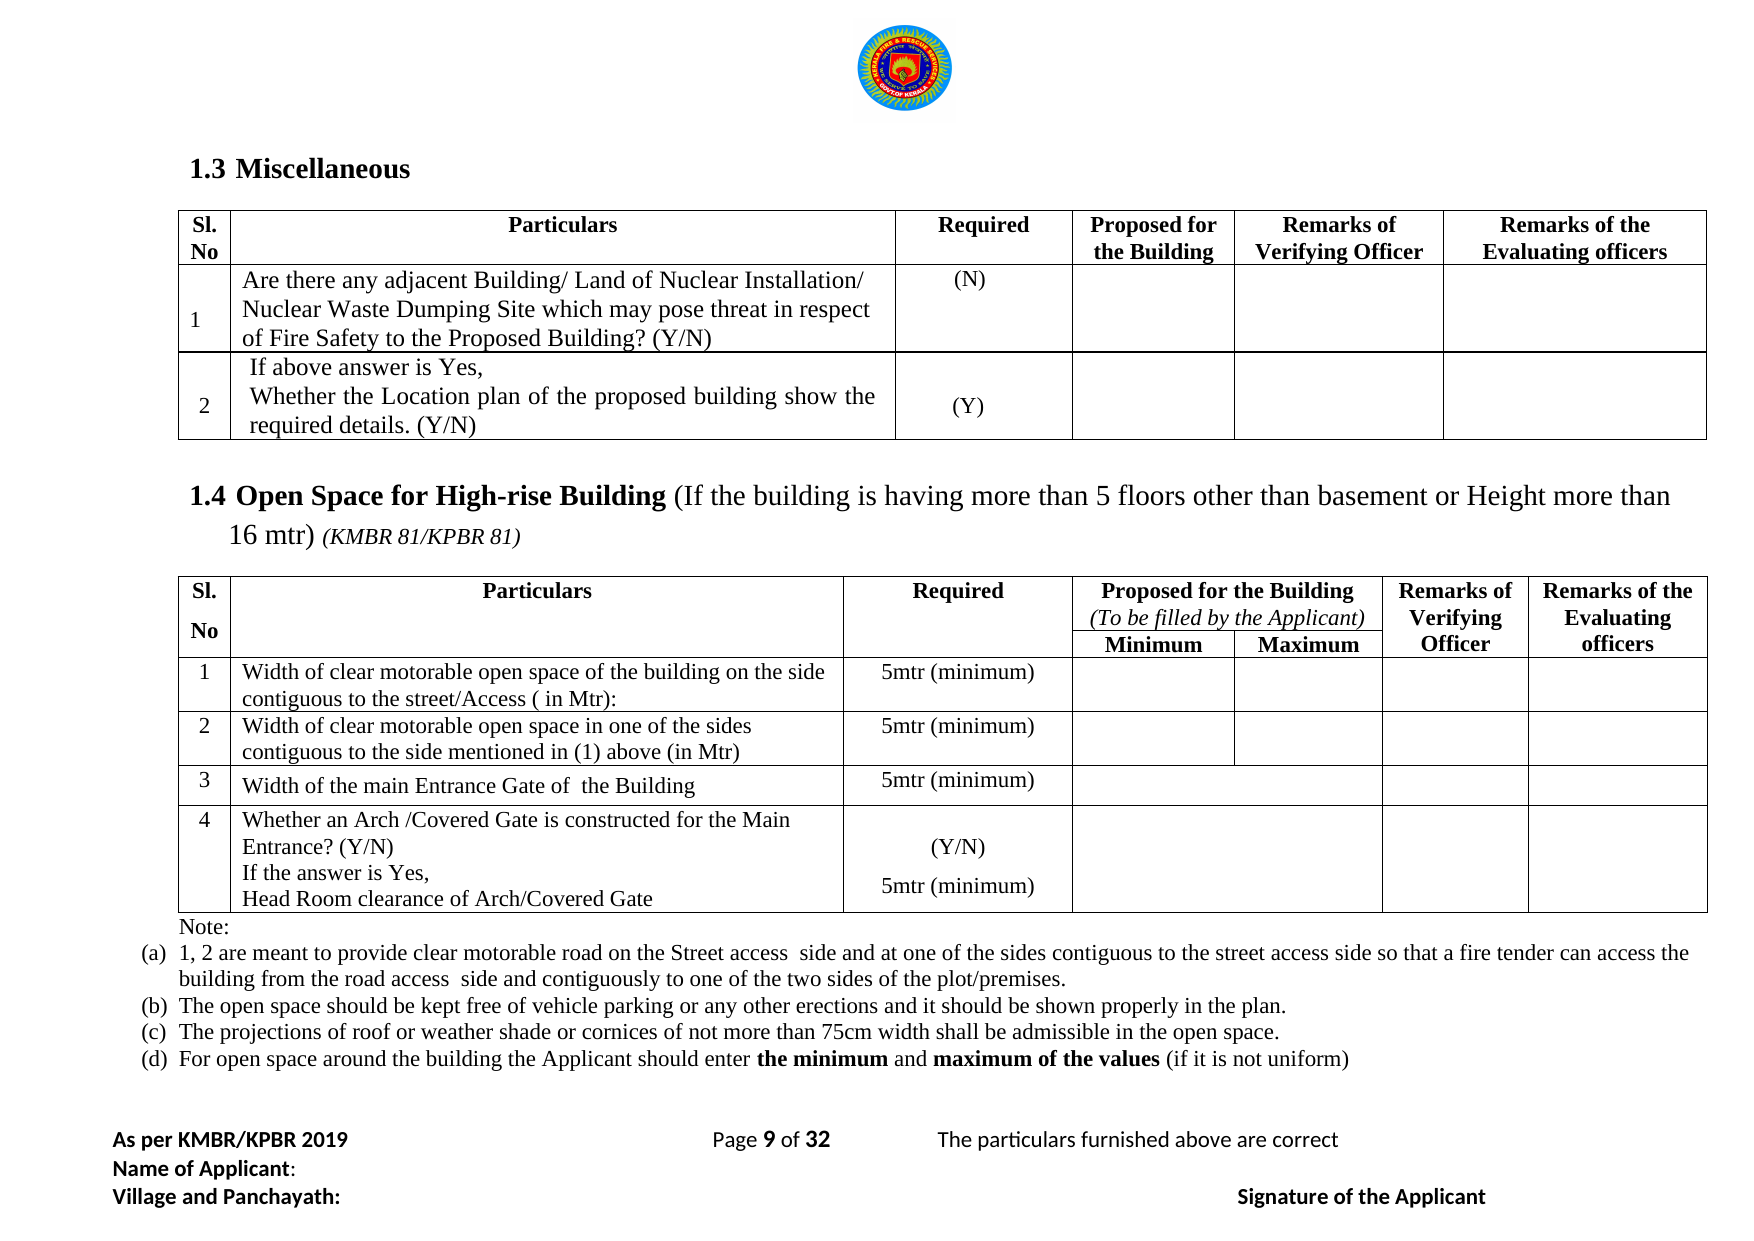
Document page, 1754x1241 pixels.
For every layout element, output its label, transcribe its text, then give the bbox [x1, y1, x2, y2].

table_cell [1073, 766, 1382, 805]
list The projections of roof or weather shade or cornices of not more than 75cm width shall be admissible in the open space. [141, 1018, 1697, 1044]
table_cell Width of the main Entrance Gate of the Building [231, 766, 843, 805]
list Note: [178, 913, 1697, 939]
picture [853, 18, 957, 123]
list Miscellaneous [189, 151, 1697, 184]
table_cell [1235, 712, 1382, 765]
table_header Remarks of the Evaluating officers [1444, 211, 1706, 264]
table_cell [1073, 265, 1234, 351]
table_cell (N) [896, 265, 1072, 351]
table_header Proposed for the Building (To be filled by the Applicant) [1073, 577, 1382, 630]
table_cell Minimum [1073, 631, 1234, 657]
table_cell [1444, 265, 1706, 351]
table_cell 2 [179, 712, 230, 765]
table_cell [1235, 265, 1443, 351]
table_cell [1073, 353, 1234, 439]
table_cell [1529, 712, 1707, 765]
table_cell [1383, 658, 1528, 711]
table_cell [1235, 353, 1443, 439]
table_cell If above answer is Yes, Whether the Location plan of the proposed building show the required details. (Y/N) [231, 353, 895, 439]
table_cell Width of clear motorable open space of the building on the side contiguous to the street/Access ( in Mtr): [231, 658, 843, 711]
table_cell Whether an Arch /Covered Gate is constructed for the Main Entrance? (Y/N) If the answer is Yes, Head Room clearance of Arch/Covered Gate [231, 806, 843, 912]
table_cell [1073, 658, 1234, 711]
table_cell [1383, 712, 1528, 765]
table_cell [1383, 806, 1528, 912]
table_cell [1073, 712, 1234, 765]
table_header Required [844, 577, 1072, 657]
table_cell [1529, 806, 1707, 912]
table_header Sl. No [179, 211, 230, 264]
table_header Remarks of Verifying Officer [1383, 577, 1528, 657]
table_cell [1529, 766, 1707, 805]
table_cell [1235, 658, 1382, 711]
table_cell 1 [179, 265, 230, 351]
table_cell 2 [179, 353, 230, 439]
list The open space should be kept free of vehicle parking or any other erections and it should be shown properly in the plan. [141, 992, 1697, 1018]
table_cell (Y) [896, 353, 1072, 439]
table_cell Are there any adjacent Building/ Land of Nuclear Installation/ Nuclear Waste Dumping Site which may pose threat in respect of Fire Safety to the Proposed Building? (Y/N) [231, 265, 895, 351]
table_header Proposed for the Building [1073, 211, 1234, 264]
table_cell [1529, 658, 1707, 711]
table_header Required [896, 211, 1072, 264]
table_cell [1073, 806, 1382, 912]
table_cell 5mtr (minimum) [844, 766, 1072, 805]
table_cell 4 [179, 806, 230, 912]
table_cell 3 [179, 766, 230, 805]
list For open space around the building the Applicant should enter the minimum and maximum of the values (if it is not uniform) [141, 1044, 1697, 1071]
table_header Particulars [231, 577, 843, 657]
table_cell (Y/N) 5mtr (minimum) [844, 806, 1072, 912]
table_cell Width of clear motorable open space in one of the sides contiguous to the side mentioned in (1) above (in Mtr) [231, 712, 843, 765]
table_cell 1 [179, 658, 230, 711]
table_cell [1383, 766, 1528, 805]
table_header Particulars [231, 211, 895, 264]
list Open Space for High-rise Building (If the building is having more than 5 floors other than basement or Height more than 16 mtr) (KMBR 81/KPBR 81) [189, 478, 1697, 550]
table_cell 5mtr (minimum) [844, 712, 1072, 765]
list 1, 2 are meant to provide clear motorable road on the Street access side and at one of the sides contiguous to the street access side so that a fire tender can access the building from the road access side and contiguously to one of the two sides of the plot/premises. [141, 939, 1697, 992]
table_header Remarks of Verifying Officer [1235, 211, 1443, 264]
table_cell [1444, 353, 1706, 439]
table_header Remarks of the Evaluating officers [1529, 577, 1707, 657]
table_cell Maximum [1235, 631, 1382, 657]
table_header Sl. No [179, 577, 230, 657]
table_cell 5mtr (minimum) [844, 658, 1072, 711]
